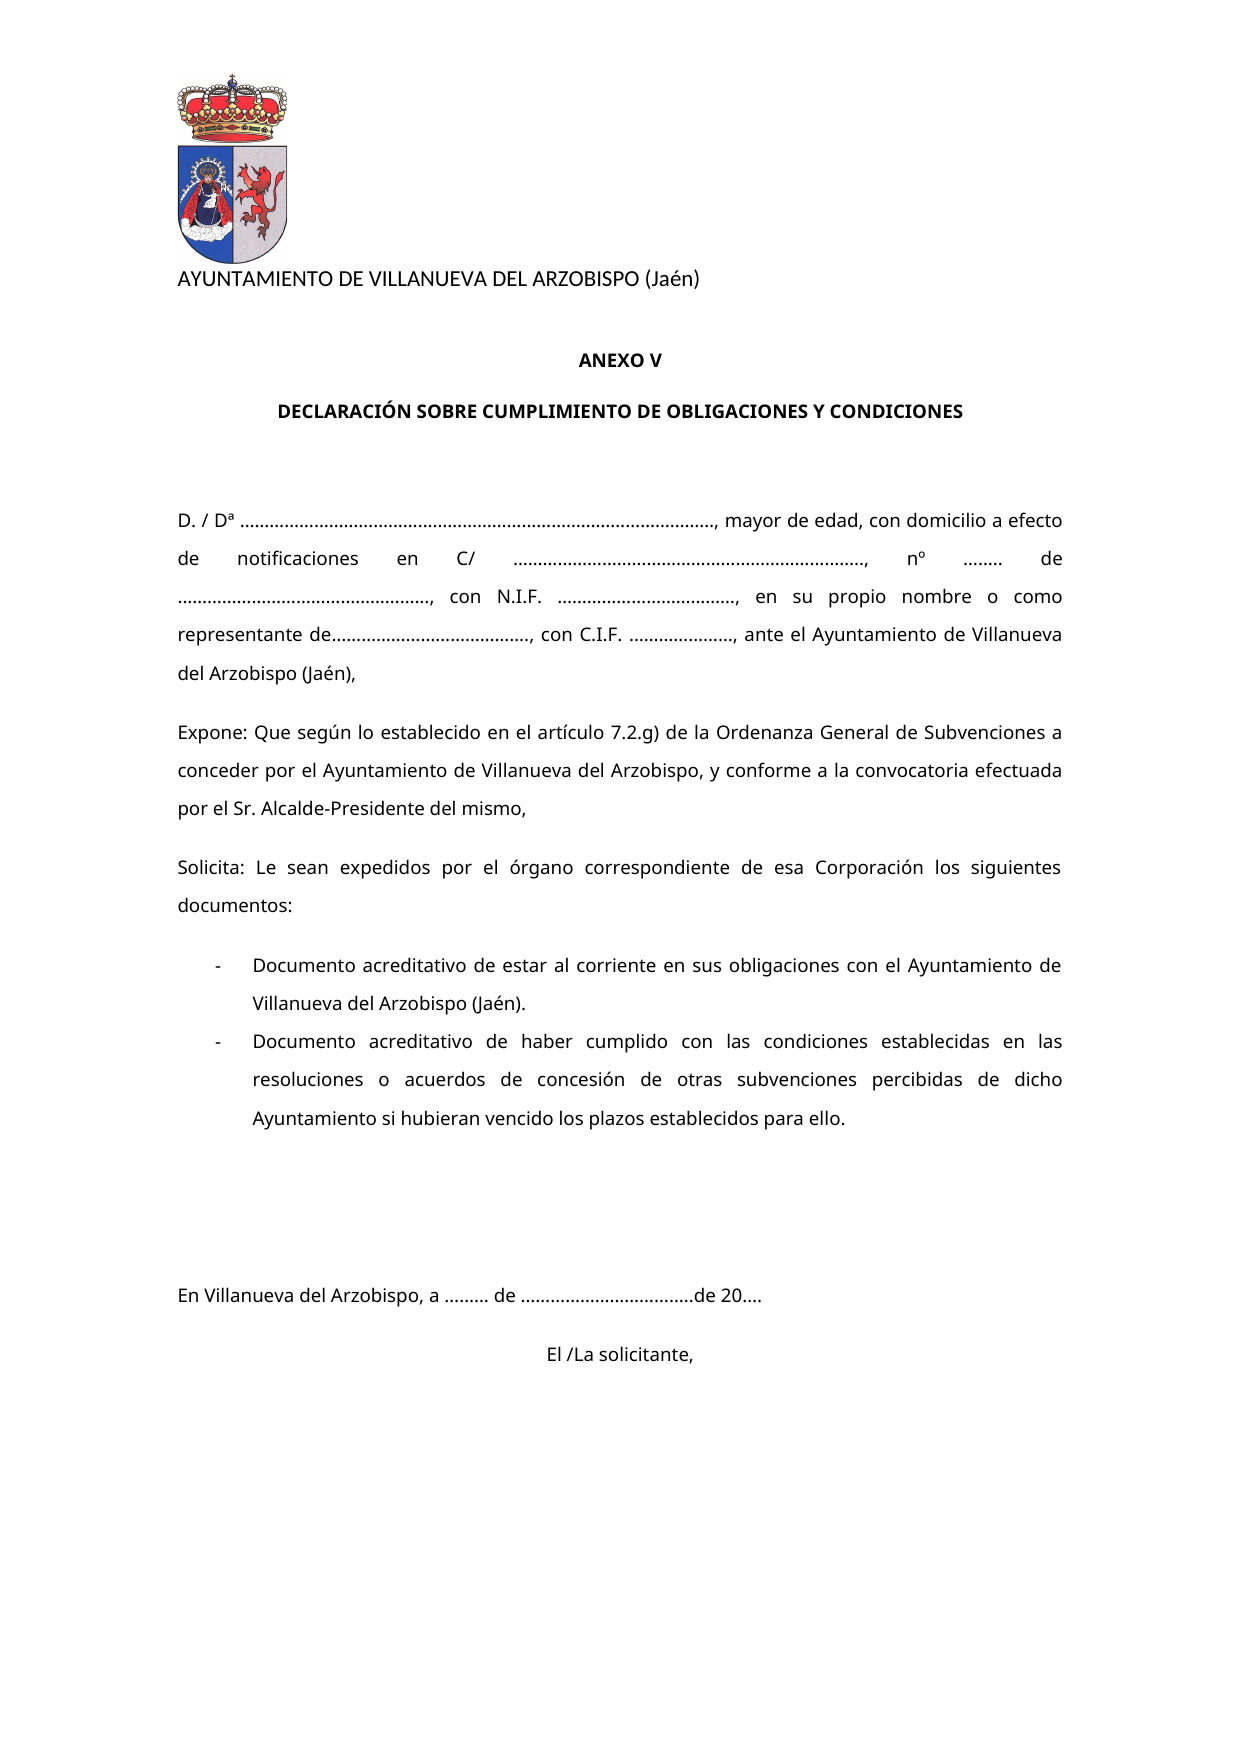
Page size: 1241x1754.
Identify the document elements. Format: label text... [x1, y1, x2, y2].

text Expone: Que según lo establecido en el artículo 7.2.g) de la Ordenanza General de Subvenciones a conceder por el Ayuntamiento de Villanueva del Arzobispo, y conforme a la convocatoria efectuada por el Sr. Alcalde-Presidente del mismo, [177, 719, 1063, 821]
text El /La solicitante, [177, 1341, 1063, 1367]
text En Villanueva del Arzobispo, a ……… de ……………………………..de 20…. [177, 1282, 1063, 1307]
text Solicita: Le sean expedidos por el órgano correspondiente de esa Corporación los siguientes documentos: [177, 854, 1063, 918]
picture [177, 73, 288, 264]
text D. / Dª ……………………………………………………………………………………, mayor de edad, con domicilio a efecto de notificaciones en C/ …………………………………………………………….., nº …….. de ……………………………………………, con N.I.F. ………………………………, en su propio nombre o como representante de…………………………………., con C.I.F. …………………, ante el Ayuntamiento de Villanueva del Arzobispo (Jaén), [177, 507, 1063, 686]
text DECLARACIÓN SOBRE CUMPLIMIENTO DE OBLIGACIONES Y CONDICIONES [177, 398, 1063, 423]
list Documento acreditativo de haber cumplido con las condiciones establecidas en las resoluciones o acuerdos de concesión de otras subvenciones percibidas de dicho Ayuntamiento si hubieran vencido los plazos establecidos para ello. [215, 1028, 1063, 1130]
list Documento acreditativo de estar al corriente en sus obligaciones con el Ayuntamiento de Villanueva del Arzobispo (Jaén). [215, 952, 1063, 1016]
text ANEXO V [177, 348, 1063, 373]
